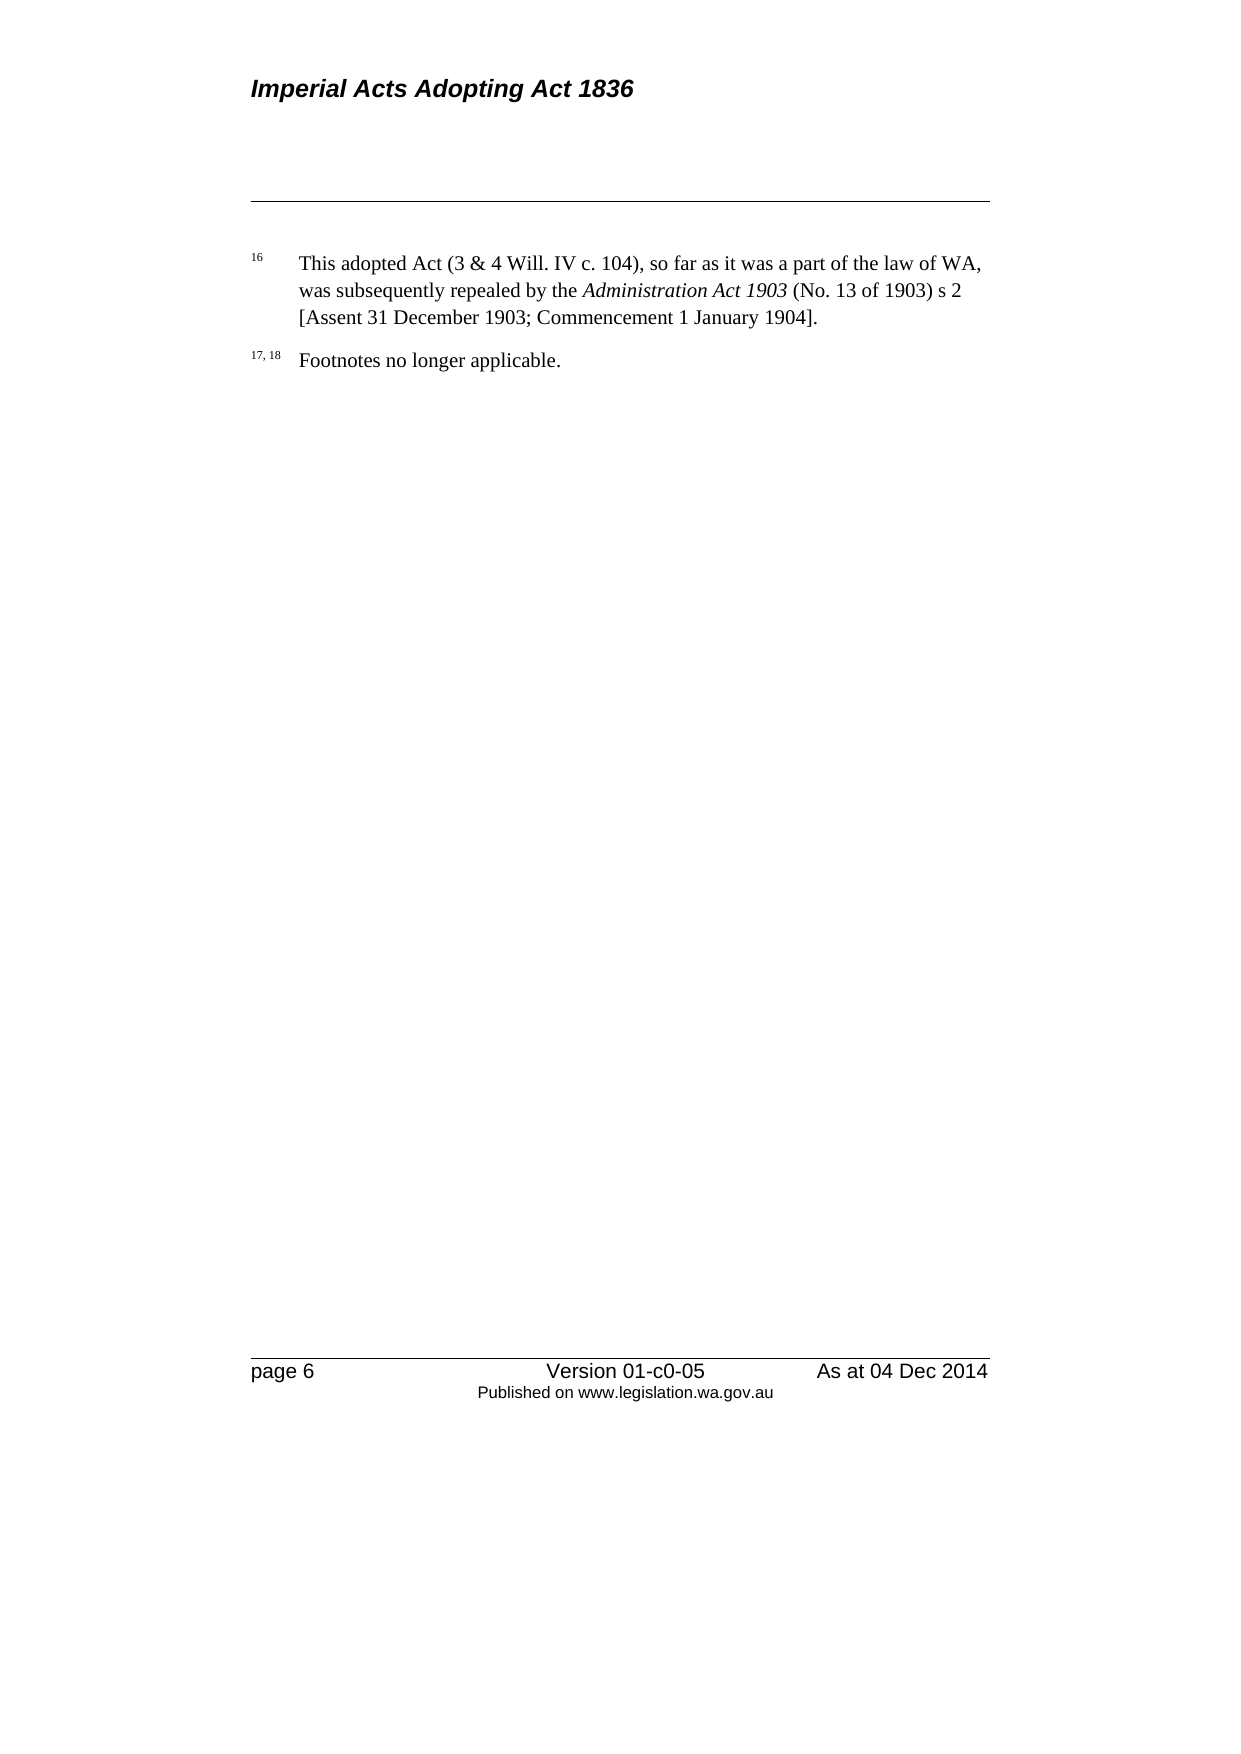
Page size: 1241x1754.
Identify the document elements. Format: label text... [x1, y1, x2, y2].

text 17, 18 Footnotes no longer applicable. [251, 345, 990, 372]
text 16 This adopted Act (3 & 4 Will. IV c. 104), so far as it was a part of the law of WA, was subsequently repealed by the Administration Act 1903 (No. 13 of 1903) s 2 [Assent 31 December 1903; Commencement 1 January 1904]. [251, 247, 990, 329]
